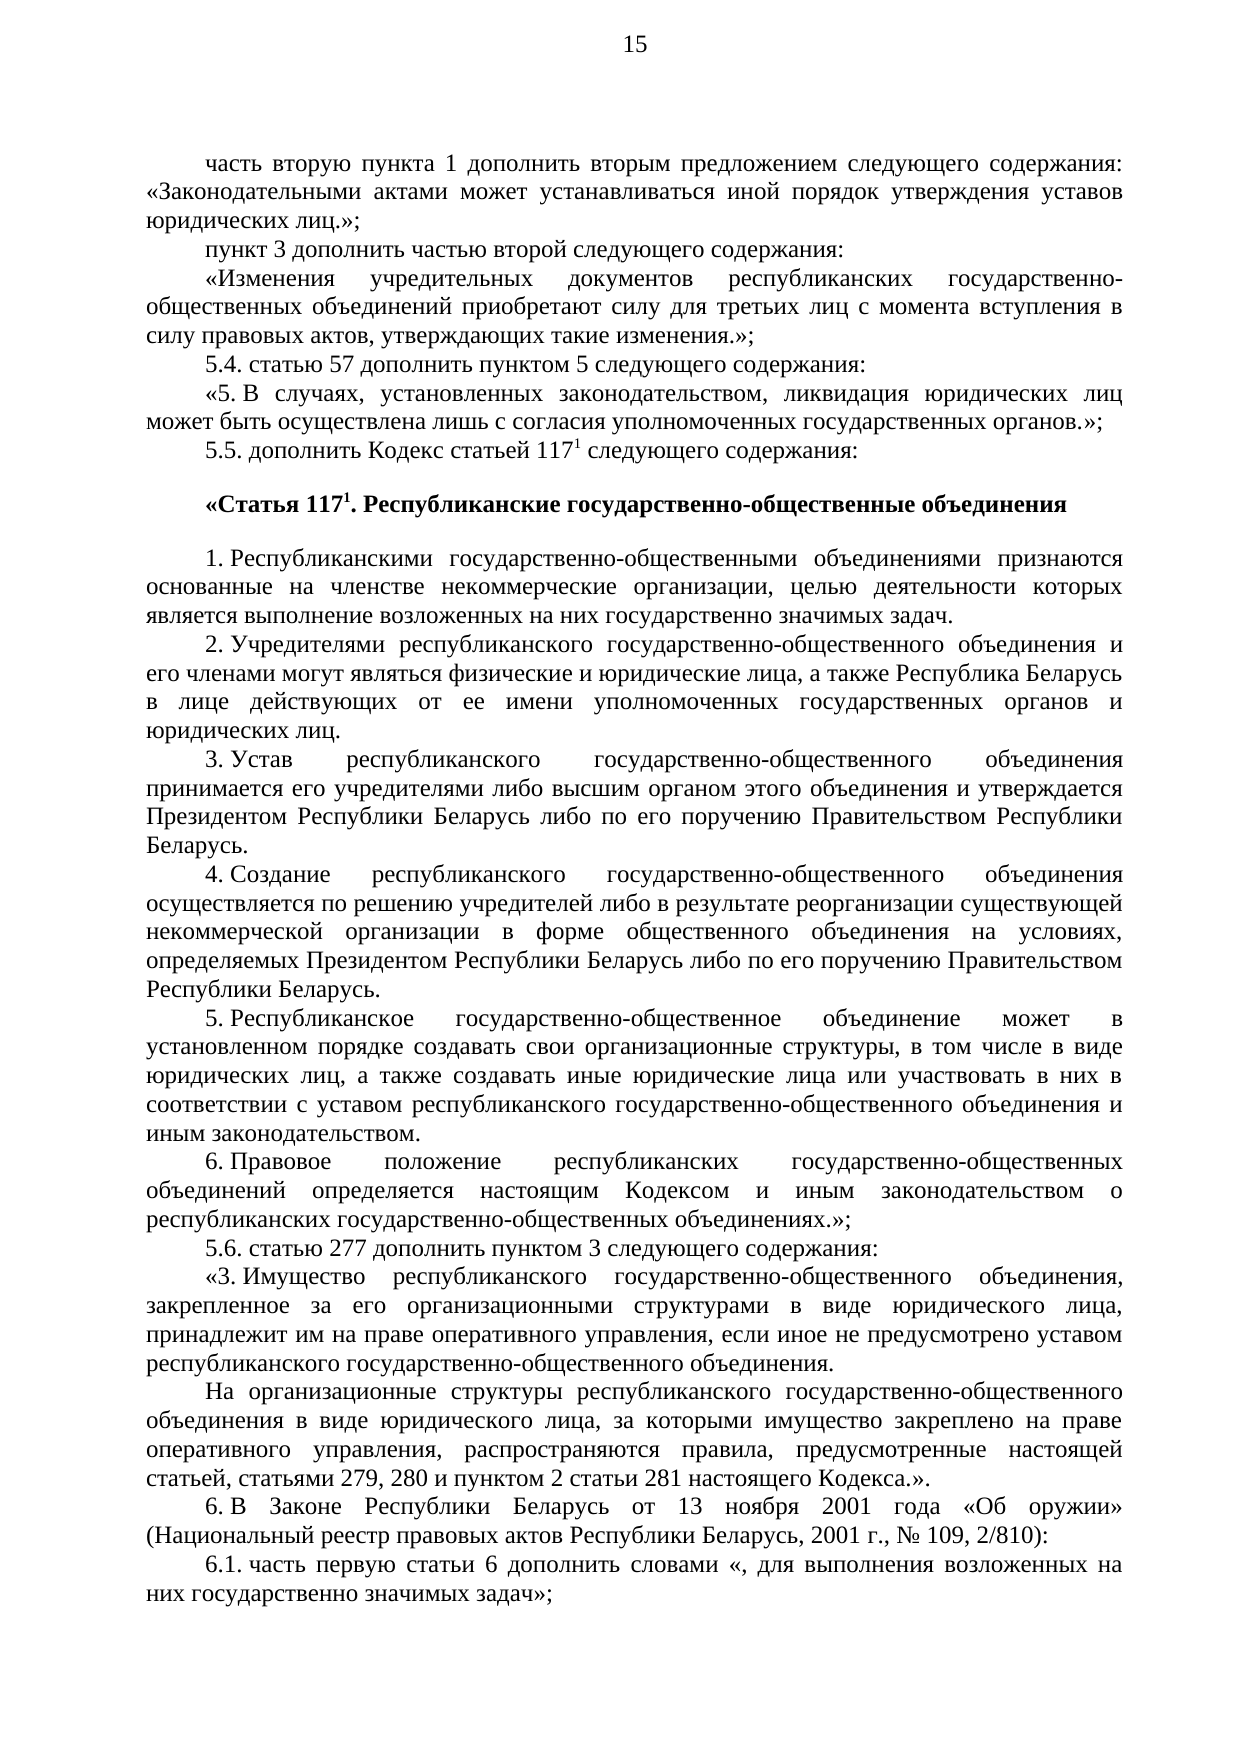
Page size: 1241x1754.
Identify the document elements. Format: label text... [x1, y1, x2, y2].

text 6. В Законе Республики Беларусь от 13 ноября 2001 года «Об оружии» (Национальный реестр правовых актов Республики Беларусь, 2001 г., № 109, 2/810): [146, 1491, 1123, 1549]
text «5. В случаях, установленных законодательством, ликвидация юридических лиц может быть осуществлена лишь с согласия уполномоченных государственных органов.»; [146, 378, 1123, 435]
text 1. Республиканскими государственно-общественными объединениями признаются основанные на членстве некоммерческие организации, целью деятельности которых является выполнение возложенных на них государственно значимых задач. [146, 543, 1123, 629]
text На организационные структуры республиканского государственно-общественного объединения в виде юридического лица, за которыми имущество закреплено на праве оперативного управления, распространяются правила, предусмотренные настоящей статьей, статьями 279, 280 и пунктом 2 статьи 281 настоящего Кодекса.». [146, 1376, 1123, 1491]
text часть вторую пункта 1 дополнить вторым предложением следующего содержания: «Законодательными актами может устанавливаться иной порядок утверждения уставов юридических лиц.»; [146, 148, 1123, 234]
text пункт 3 дополнить частью второй следующего содержания: [146, 234, 1123, 263]
text 6.1. часть первую статьи 6 дополнить словами «, для выполнения возложенных на них государственно значимых задач»; [146, 1549, 1123, 1606]
text 2. Учредителями республиканского государственно-общественного объединения и его членами могут являться физические и юридические лица, а также Республика Беларусь в лице действующих от ее имени уполномоченных государственных органов и юридических лиц. [146, 629, 1123, 744]
text 4. Создание республиканского государственно-общественного объединения осуществляется по решению учредителей либо в результате реорганизации существующей некоммерческой организации в форме общественного объединения на условиях, определяемых Президентом Республики Беларусь либо по его поручению Правительством Республики Беларусь. [146, 859, 1123, 1003]
text «Статья 1171. Республиканские государственно-общественные объединения [205, 489, 1123, 518]
text 5. Республиканское государственно-общественное объединение может в установленном порядке создавать свои организационные структуры, в том числе в виде юридических лиц, а также создавать иные юридические лица или участвовать в них в соответствии с уставом республиканского государственно-общественного объединения и иным законодательством. [146, 1003, 1123, 1146]
text «3. Имущество республиканского государственно-общественного объединения, закрепленное за его организационными структурами в виде юридического лица, принадлежит им на праве оперативного управления, если иное не предусмотрено уставом республиканского государственно-общественного объединения. [146, 1261, 1123, 1376]
text 5.4. статью 57 дополнить пунктом 5 следующего содержания: [146, 349, 1123, 378]
text «Изменения учредительных документов республиканских государственно-общественных объединений приобретают силу для третьих лиц с момента вступления в силу правовых актов, утверждающих такие изменения.»; [146, 263, 1123, 349]
text 6. Правовое положение республиканских государственно-общественных объединений определяется настоящим Кодексом и иным законодательством о республиканских государственно-общественных объединениях.»; [146, 1146, 1123, 1233]
text 5.5. дополнить Кодекс статьей 1171 следующего содержания: [146, 435, 1123, 464]
text 3. Устав республиканского государственно-общественного объединения принимается его учредителями либо высшим органом этого объединения и утверждается Президентом Республики Беларусь либо по его поручению Правительством Республики Беларусь. [146, 744, 1123, 859]
text 5.6. статью 277 дополнить пунктом 3 следующего содержания: [146, 1233, 1123, 1261]
